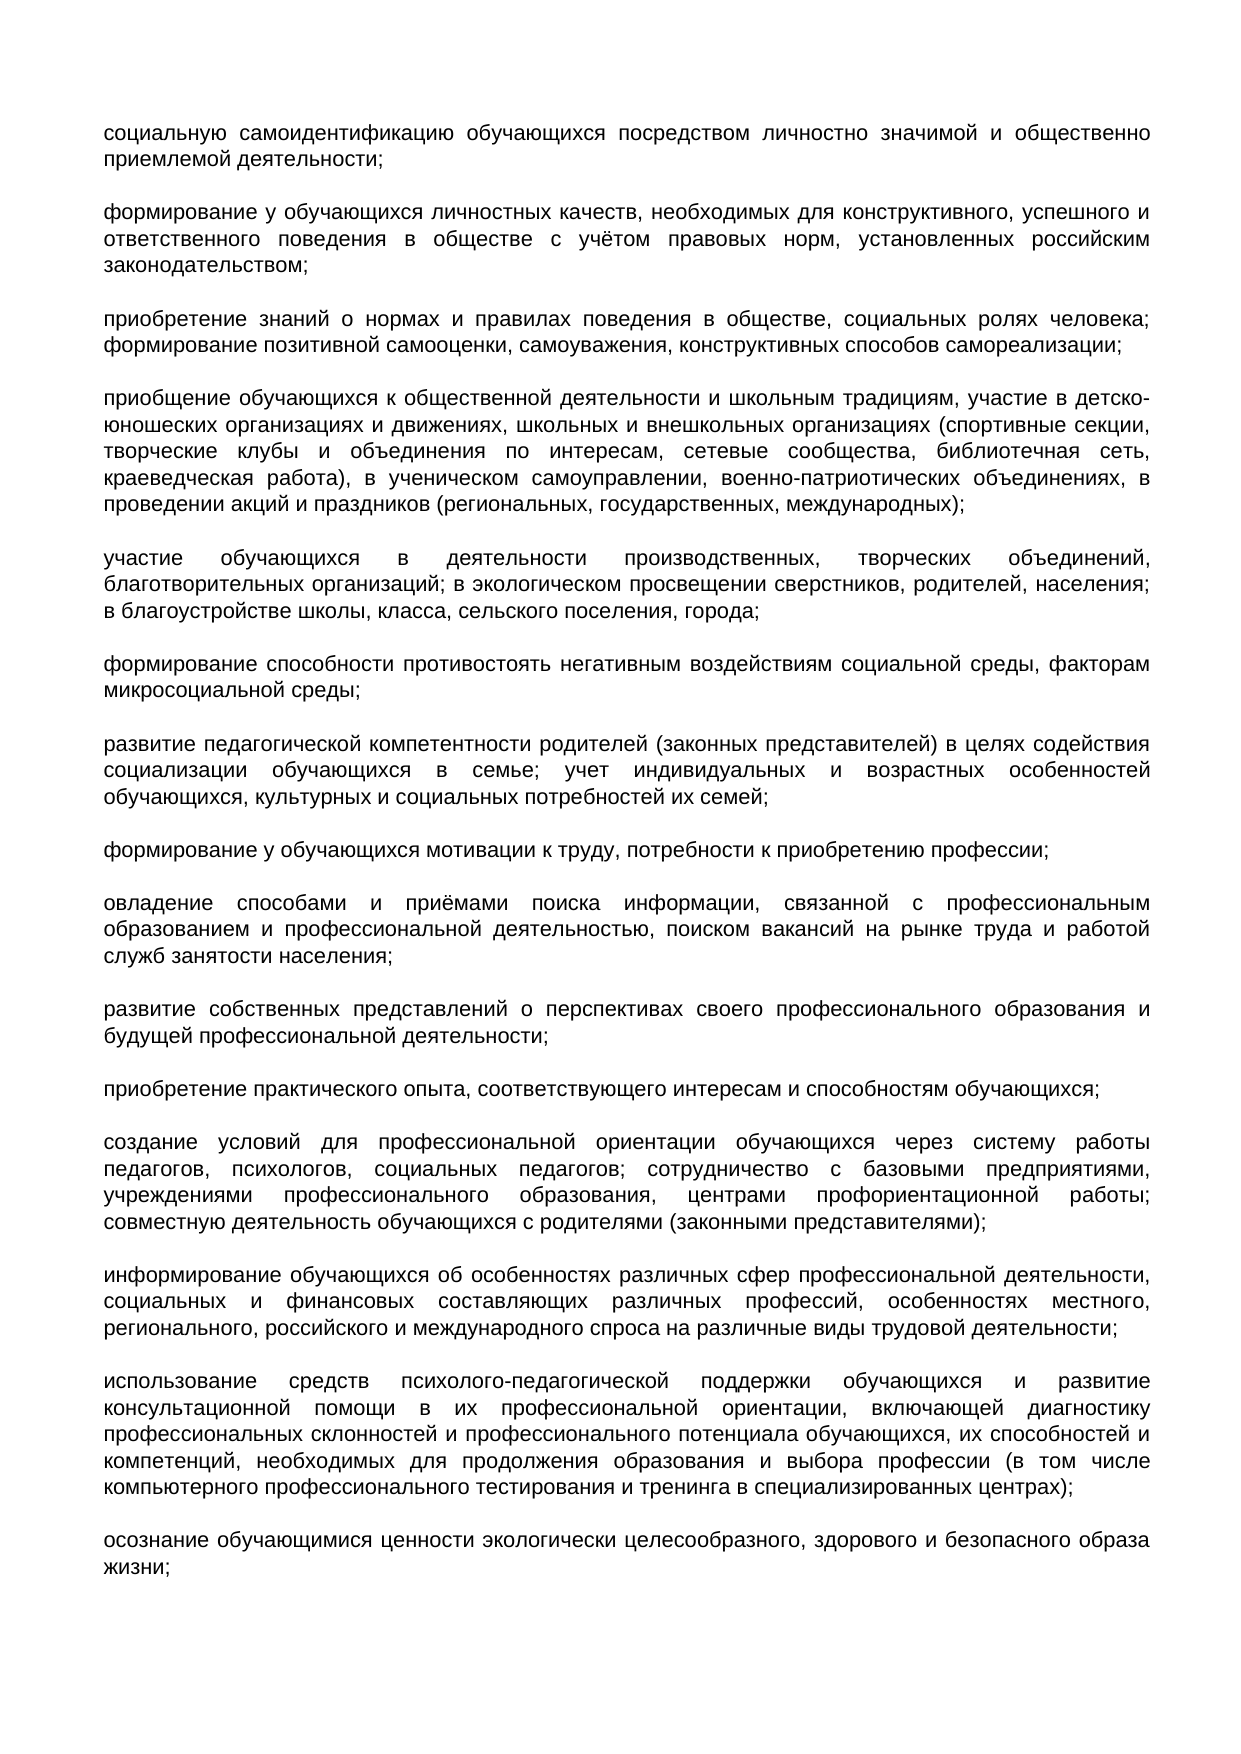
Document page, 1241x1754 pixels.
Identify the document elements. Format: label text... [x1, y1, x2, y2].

text овладение способами и приёмами поиска информации, связанной с профессиональным образованием и профессиональной деятельностью, поиском вакансий на рынке труда и работой служб занятости населения; [103, 888, 1152, 968]
text создание условий для профессиональной ориентации обучающихся через систему работы педагогов, психологов, социальных педагогов; сотрудничество с базовыми предприятиями, учреждениями профессионального образования, центрами профориентационной работы; совместную деятельность обучающихся с родителями (законными представителями); [103, 1127, 1152, 1234]
text информирование обучающихся об особенностях различных сфер профессиональной деятельности, социальных и финансовых составляющих различных профессий, особенностях местного, регионального, российского и международного спроса на различные виды трудовой деятельности; [103, 1260, 1152, 1340]
text приобретение знаний о нормах и правилах поведения в обществе, социальных ролях человека; формирование позитивной самооценки, самоуважения, конструктивных способов самореализации; [103, 304, 1152, 357]
text участие обучающихся в деятельности производственных, творческих объединений, благотворительных организаций; в экологическом просвещении сверстников, родителей, населения; в благоустройстве школы, класса, сельского поселения, города; [103, 543, 1152, 623]
text приобретение практического опыта, соответствующего интересам и способностям обучающихся; [103, 1074, 1152, 1101]
text использование средств психолого-педагогической поддержки обучающихся и развитие консультационной помощи в их профессиональной ориентации, включающей диагностику профессиональных склонностей и профессионального потенциала обучающихся, их способностей и компетенций, необходимых для продолжения образования и выбора профессии (в том числе компьютерного профессионального тестирования и тренинга в специализированных центрах); [103, 1367, 1152, 1499]
text развитие собственных представлений о перспективах своего профессионального образования и будущей профессиональной деятельности; [103, 995, 1152, 1048]
text социальную самоидентификацию обучающихся посредством личностно значимой и общественно приемлемой деятельности; [103, 118, 1152, 171]
text развитие педагогической компетентности родителей (законных представителей) в целях содействия социализации обучающихся в семье; учет индивидуальных и возрастных особенностей обучающихся, культурных и социальных потребностей их семей; [103, 729, 1152, 809]
text приобщение обучающихся к общественной деятельности и школьным традициям, участие в детско-юношеских организациях и движениях, школьных и внешкольных организациях (спортивные секции, творческие клубы и объединения по интересам, сетевые сообщества, библиотечная сеть, краеведческая работа), в ученическом самоуправлении, военно-патриотических объединениях, в проведении акций и праздников (региональных, государственных, международных); [103, 384, 1152, 517]
text формирование способности противостоять негативным воздействиям социальной среды, факторам микросоциальной среды; [103, 649, 1152, 702]
text осознание обучающимися ценности экологически целесообразного, здорового и безопасного образа жизни; [103, 1526, 1152, 1579]
text формирование у обучающихся личностных качеств, необходимых для конструктивного, успешного и ответственного поведения в обществе с учётом правовых норм, установленных российским законодательством; [103, 198, 1152, 277]
text формирование у обучающихся мотивации к труду, потребности к приобретению профессии; [103, 835, 1152, 862]
